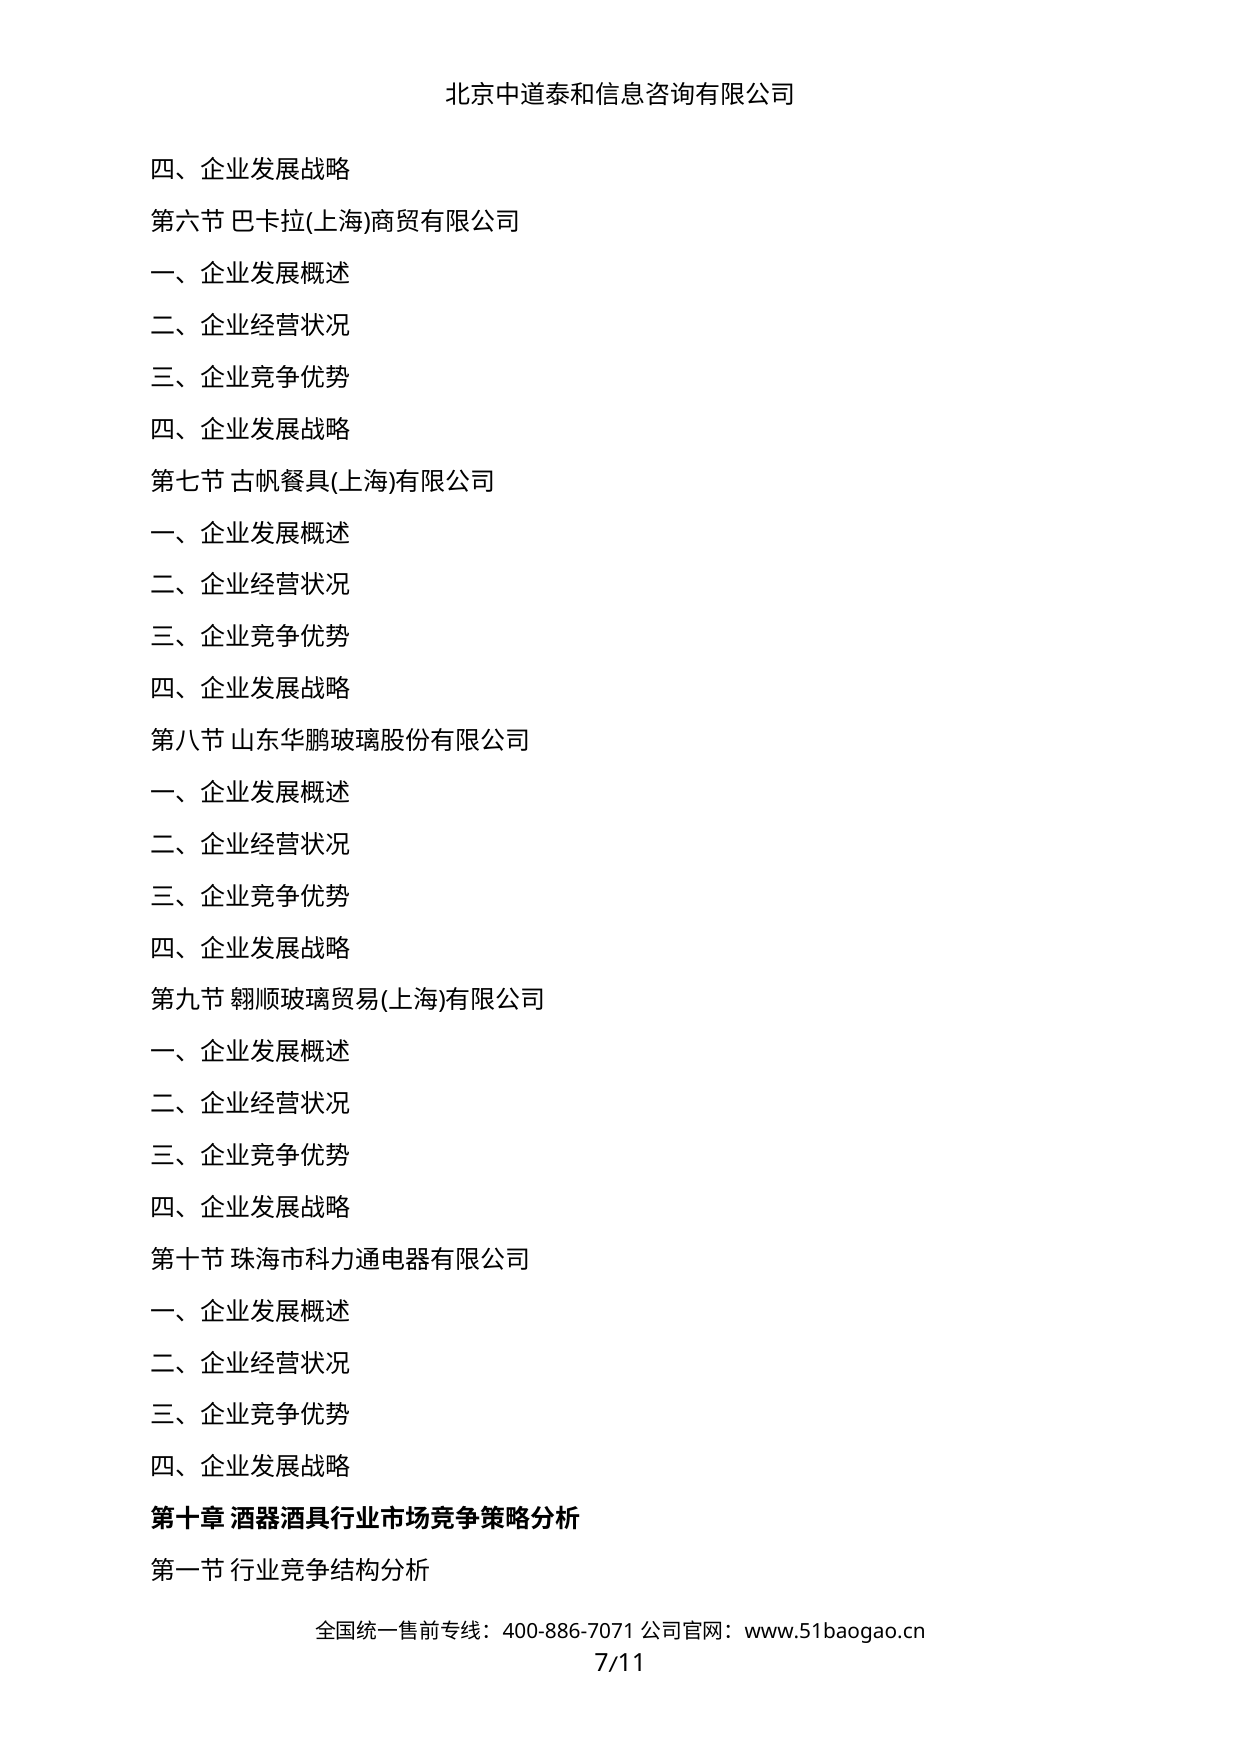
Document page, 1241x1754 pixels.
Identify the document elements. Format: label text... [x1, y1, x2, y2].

text 三、企业竞争优势 [150, 357, 1090, 394]
text 四、企业发展战略 [150, 1447, 1090, 1483]
text 二、企业经营状况 [150, 565, 1090, 601]
text 四、企业发展战略 [150, 150, 1090, 186]
text 四、企业发展战略 [150, 669, 1090, 705]
text 第一节 行业竞争结构分析 [150, 1551, 1090, 1587]
text 四、企业发展战略 [150, 409, 1090, 446]
text 二、企业经营状况 [150, 1084, 1090, 1120]
text 四、企业发展战略 [150, 1187, 1090, 1224]
text 一、企业发展概述 [150, 1291, 1090, 1327]
text 一、企业发展概述 [150, 513, 1090, 549]
text 第十章 酒器酒具行业市场竞争策略分析 [150, 1499, 1090, 1535]
text 第九节 翱顺玻璃贸易(上海)有限公司 [150, 980, 1090, 1016]
text 三、企业竞争优势 [150, 1136, 1090, 1172]
text 三、企业竞争优势 [150, 1395, 1090, 1431]
text 第六节 巴卡拉(上海)商贸有限公司 [150, 202, 1090, 238]
text 第八节 山东华鹏玻璃股份有限公司 [150, 721, 1090, 757]
text 二、企业经营状况 [150, 306, 1090, 342]
text 三、企业竞争优势 [150, 876, 1090, 912]
text 三、企业竞争优势 [150, 617, 1090, 653]
text 一、企业发展概述 [150, 1032, 1090, 1068]
text 二、企业经营状况 [150, 824, 1090, 861]
text 第七节 古帆餐具(上海)有限公司 [150, 461, 1090, 497]
text 一、企业发展概述 [150, 254, 1090, 290]
text 四、企业发展战略 [150, 928, 1090, 964]
text 第十节 珠海市科力通电器有限公司 [150, 1239, 1090, 1276]
text 一、企业发展概述 [150, 772, 1090, 809]
text 二、企业经营状况 [150, 1343, 1090, 1379]
